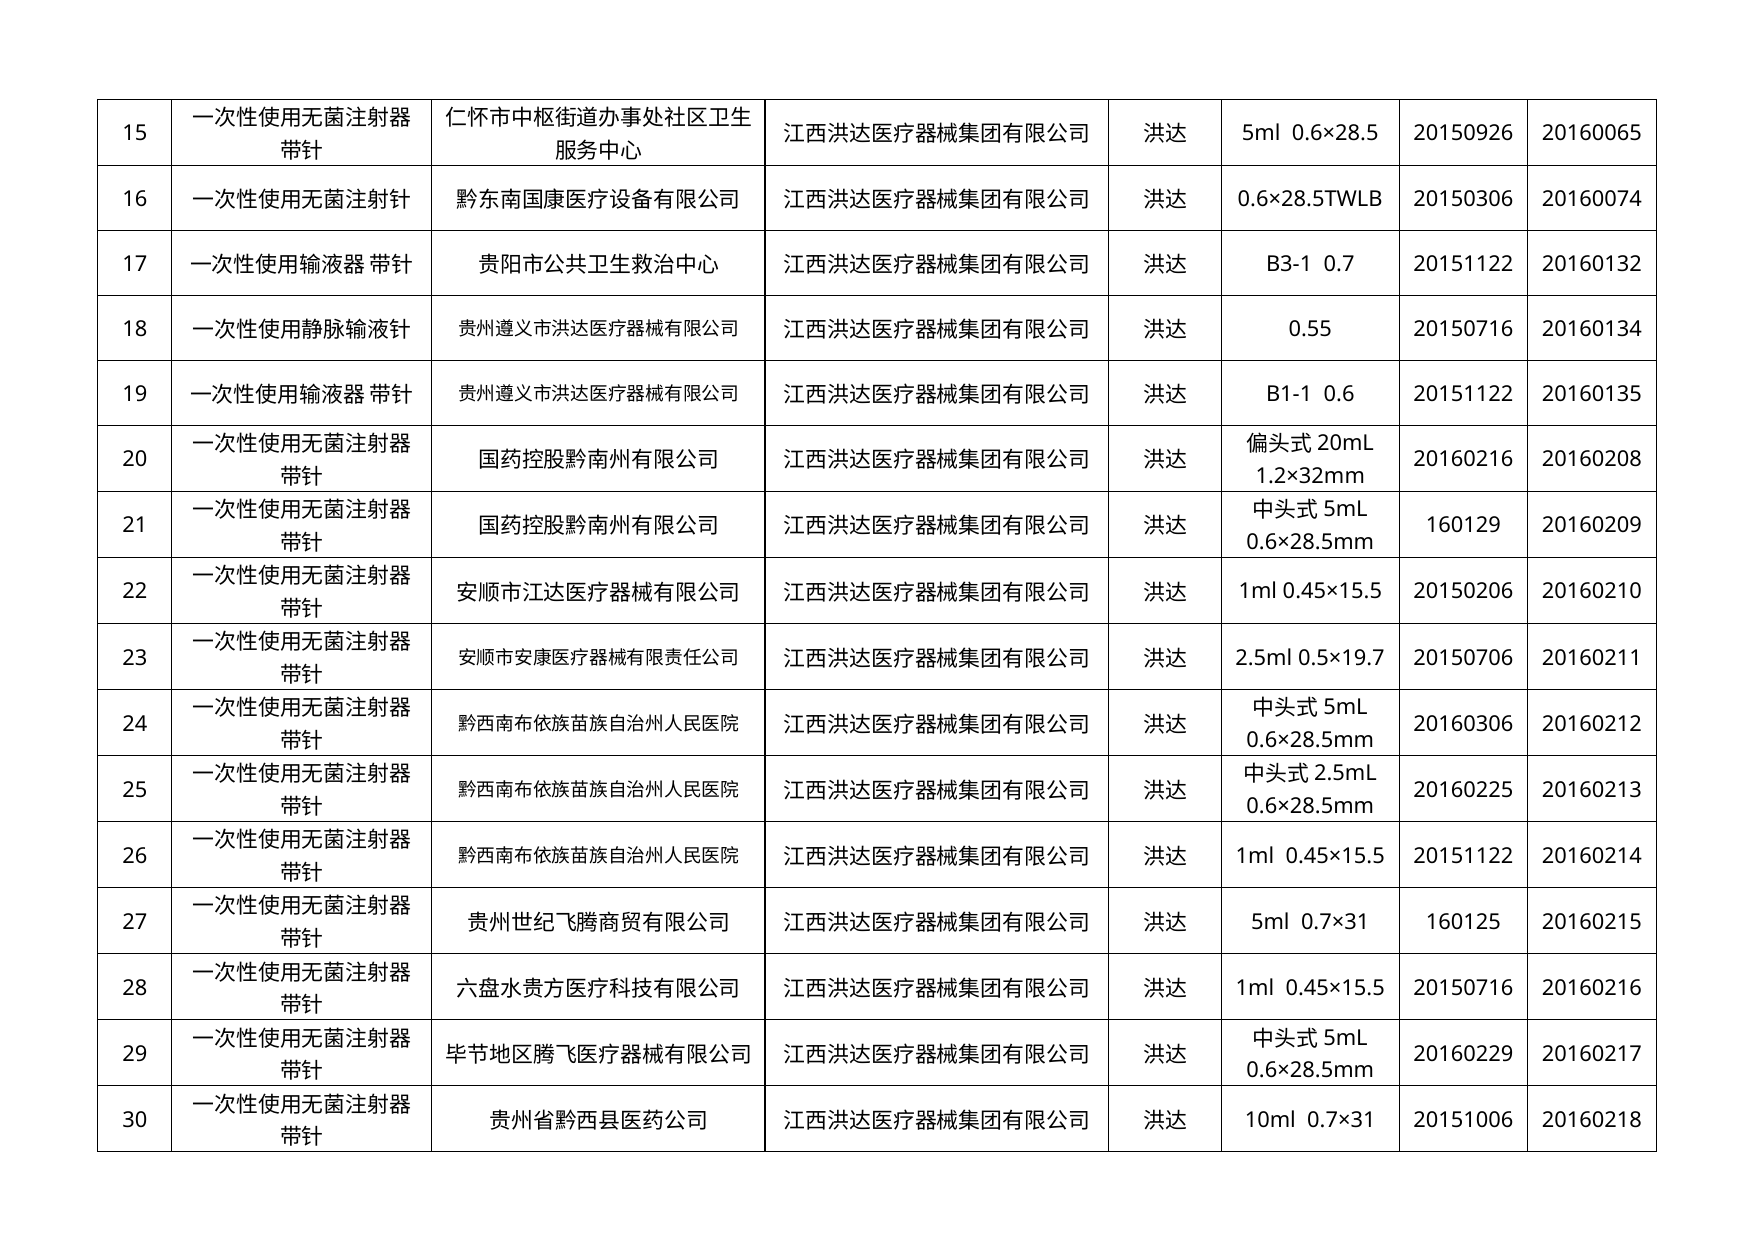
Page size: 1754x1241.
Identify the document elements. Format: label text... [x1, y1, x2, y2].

table_cell 中头式 5mL 0.6×28.5mm [1222, 492, 1399, 557]
table_cell 20160214 [1528, 822, 1656, 887]
table_cell 20151122 [1400, 822, 1527, 887]
table_cell 5ml 0.7×31 [1222, 888, 1399, 953]
table_cell 江西洪达医疗器械集团有限公司 [766, 690, 1108, 755]
table_cell 20150716 [1400, 954, 1527, 1019]
table_cell 洪达 [1109, 426, 1221, 491]
table_cell 洪达 [1109, 954, 1221, 1019]
table_cell 23 [98, 624, 171, 689]
table_cell 一次性使用静脉输液针 [172, 296, 431, 360]
table_cell 27 [98, 888, 171, 953]
table_cell 26 [98, 822, 171, 887]
table_cell 黔西南布依族苗族自治州人民医院 [432, 822, 764, 887]
table_cell 20 [98, 426, 171, 491]
table_cell 一次性使用输液器 带针 [172, 361, 431, 425]
table_cell 0.55 [1222, 296, 1399, 360]
table_cell 中头式 5mL 0.6×28.5mm [1222, 1020, 1399, 1085]
table_cell 一次性使用无菌注射器 带针 [172, 100, 431, 165]
table_cell 17 [98, 231, 171, 295]
table_cell 江西洪达医疗器械集团有限公司 [766, 296, 1108, 360]
table_cell 28 [98, 954, 171, 1019]
table_cell 黔西南布依族苗族自治州人民医院 [432, 756, 764, 821]
table_cell 洪达 [1109, 361, 1221, 425]
table_cell 安顺市安康医疗器械有限责任公司 [432, 624, 764, 689]
table_cell 一次性使用无菌注射器 带针 [172, 1020, 431, 1085]
table_cell 江西洪达医疗器械集团有限公司 [766, 624, 1108, 689]
table_cell 一次性使用无菌注射器 带针 [172, 954, 431, 1019]
table_cell 江西洪达医疗器械集团有限公司 [766, 231, 1108, 295]
table_cell 江西洪达医疗器械集团有限公司 [766, 1086, 1108, 1151]
table_cell 20150926 [1400, 100, 1527, 165]
table_cell 贵州世纪飞腾商贸有限公司 [432, 888, 764, 953]
table_cell 洪达 [1109, 166, 1221, 230]
table_cell 20160215 [1528, 888, 1656, 953]
table_cell 一次性使用无菌注射器 带针 [172, 624, 431, 689]
table_cell 洪达 [1109, 558, 1221, 623]
table_cell 贵州省黔西县医药公司 [432, 1086, 764, 1151]
table_cell 20160216 [1400, 426, 1527, 491]
table_cell 一次性使用无菌注射器 带针 [172, 1086, 431, 1151]
table_cell 贵阳市公共卫生救治中心 [432, 231, 764, 295]
table_cell 一次性使用无菌注射器 带针 [172, 558, 431, 623]
table_cell 毕节地区腾飞医疗器械有限公司 [432, 1020, 764, 1085]
table_cell 20160212 [1528, 690, 1656, 755]
table_cell 洪达 [1109, 296, 1221, 360]
table_cell 江西洪达医疗器械集团有限公司 [766, 100, 1108, 165]
table_cell 30 [98, 1086, 171, 1151]
table_cell B3-1 0.7 [1222, 231, 1399, 295]
table_cell 1ml 0.45×15.5 [1222, 954, 1399, 1019]
table_cell 一次性使用无菌注射器 带针 [172, 756, 431, 821]
table_cell 贵州遵义市洪达医疗器械有限公司 [432, 296, 764, 360]
table_cell 洪达 [1109, 624, 1221, 689]
table_cell 20160209 [1528, 492, 1656, 557]
table_cell 中头式 2.5mL 0.6×28.5mm [1222, 756, 1399, 821]
table_cell 一次性使用无菌注射器 带针 [172, 492, 431, 557]
table_cell 5ml 0.6×28.5 [1222, 100, 1399, 165]
table_cell 洪达 [1109, 690, 1221, 755]
table_cell 160129 [1400, 492, 1527, 557]
table_cell 29 [98, 1020, 171, 1085]
table_cell 偏头式 20mL 1.2×32mm [1222, 426, 1399, 491]
table_cell 16 [98, 166, 171, 230]
table_cell 江西洪达医疗器械集团有限公司 [766, 426, 1108, 491]
table_cell 洪达 [1109, 888, 1221, 953]
table_cell 24 [98, 690, 171, 755]
table_cell 洪达 [1109, 1020, 1221, 1085]
table_cell 江西洪达医疗器械集团有限公司 [766, 756, 1108, 821]
table_cell 20160210 [1528, 558, 1656, 623]
table_cell 江西洪达医疗器械集团有限公司 [766, 888, 1108, 953]
table_cell 一次性使用无菌注射器 带针 [172, 690, 431, 755]
table_cell 江西洪达医疗器械集团有限公司 [766, 361, 1108, 425]
table_cell 江西洪达医疗器械集团有限公司 [766, 822, 1108, 887]
table_cell 20160132 [1528, 231, 1656, 295]
table_cell 20160216 [1528, 954, 1656, 1019]
table_cell 20160134 [1528, 296, 1656, 360]
table_cell 国药控股黔南州有限公司 [432, 492, 764, 557]
table_cell 黔西南布依族苗族自治州人民医院 [432, 690, 764, 755]
table_cell 一次性使用无菌注射针 [172, 166, 431, 230]
table_cell 20160208 [1528, 426, 1656, 491]
table_cell 20160217 [1528, 1020, 1656, 1085]
table_cell 19 [98, 361, 171, 425]
table_cell 20150206 [1400, 558, 1527, 623]
table_cell 21 [98, 492, 171, 557]
table_cell 20150716 [1400, 296, 1527, 360]
table_cell 一次性使用输液器 带针 [172, 231, 431, 295]
table_cell 20150306 [1400, 166, 1527, 230]
table_cell 国药控股黔南州有限公司 [432, 426, 764, 491]
table_cell 洪达 [1109, 756, 1221, 821]
table_cell 洪达 [1109, 492, 1221, 557]
table_cell 一次性使用无菌注射器 带针 [172, 888, 431, 953]
table_cell B1-1 0.6 [1222, 361, 1399, 425]
table_cell 20160135 [1528, 361, 1656, 425]
table_cell 20160211 [1528, 624, 1656, 689]
table_cell 六盘水贵方医疗科技有限公司 [432, 954, 764, 1019]
table_cell 仁怀市中枢街道办事处社区卫生服务中心 [432, 100, 764, 165]
table_cell 洪达 [1109, 1086, 1221, 1151]
table_cell 15 [98, 100, 171, 165]
table_cell 160125 [1400, 888, 1527, 953]
table_cell 黔东南国康医疗设备有限公司 [432, 166, 764, 230]
table_cell 中头式 5mL 0.6×28.5mm [1222, 690, 1399, 755]
table_cell 20160065 [1528, 100, 1656, 165]
table_cell 1ml 0.45×15.5 [1222, 558, 1399, 623]
table_cell 江西洪达医疗器械集团有限公司 [766, 1020, 1108, 1085]
table_cell 18 [98, 296, 171, 360]
table_cell 20160218 [1528, 1086, 1656, 1151]
table_cell 洪达 [1109, 231, 1221, 295]
table_cell 20150706 [1400, 624, 1527, 689]
table_cell 25 [98, 756, 171, 821]
table_cell 一次性使用无菌注射器 带针 [172, 822, 431, 887]
table_cell 20151122 [1400, 361, 1527, 425]
table_cell 20160225 [1400, 756, 1527, 821]
table_cell 0.6×28.5TWLB [1222, 166, 1399, 230]
table_cell 洪达 [1109, 100, 1221, 165]
table_cell 江西洪达医疗器械集团有限公司 [766, 166, 1108, 230]
table_cell 贵州遵义市洪达医疗器械有限公司 [432, 361, 764, 425]
table_cell 安顺市江达医疗器械有限公司 [432, 558, 764, 623]
table_cell 10ml 0.7×31 [1222, 1086, 1399, 1151]
table_cell 20160229 [1400, 1020, 1527, 1085]
table_cell 洪达 [1109, 822, 1221, 887]
table_cell 20151006 [1400, 1086, 1527, 1151]
table_cell 22 [98, 558, 171, 623]
table_cell 1ml 0.45×15.5 [1222, 822, 1399, 887]
table_cell 20160213 [1528, 756, 1656, 821]
table_cell 江西洪达医疗器械集团有限公司 [766, 558, 1108, 623]
table_cell 20160074 [1528, 166, 1656, 230]
table_cell 2.5ml 0.5×19.7 [1222, 624, 1399, 689]
table_cell 一次性使用无菌注射器 带针 [172, 426, 431, 491]
table_cell 江西洪达医疗器械集团有限公司 [766, 492, 1108, 557]
table_cell 20151122 [1400, 231, 1527, 295]
table_cell 20160306 [1400, 690, 1527, 755]
table_cell 江西洪达医疗器械集团有限公司 [766, 954, 1108, 1019]
